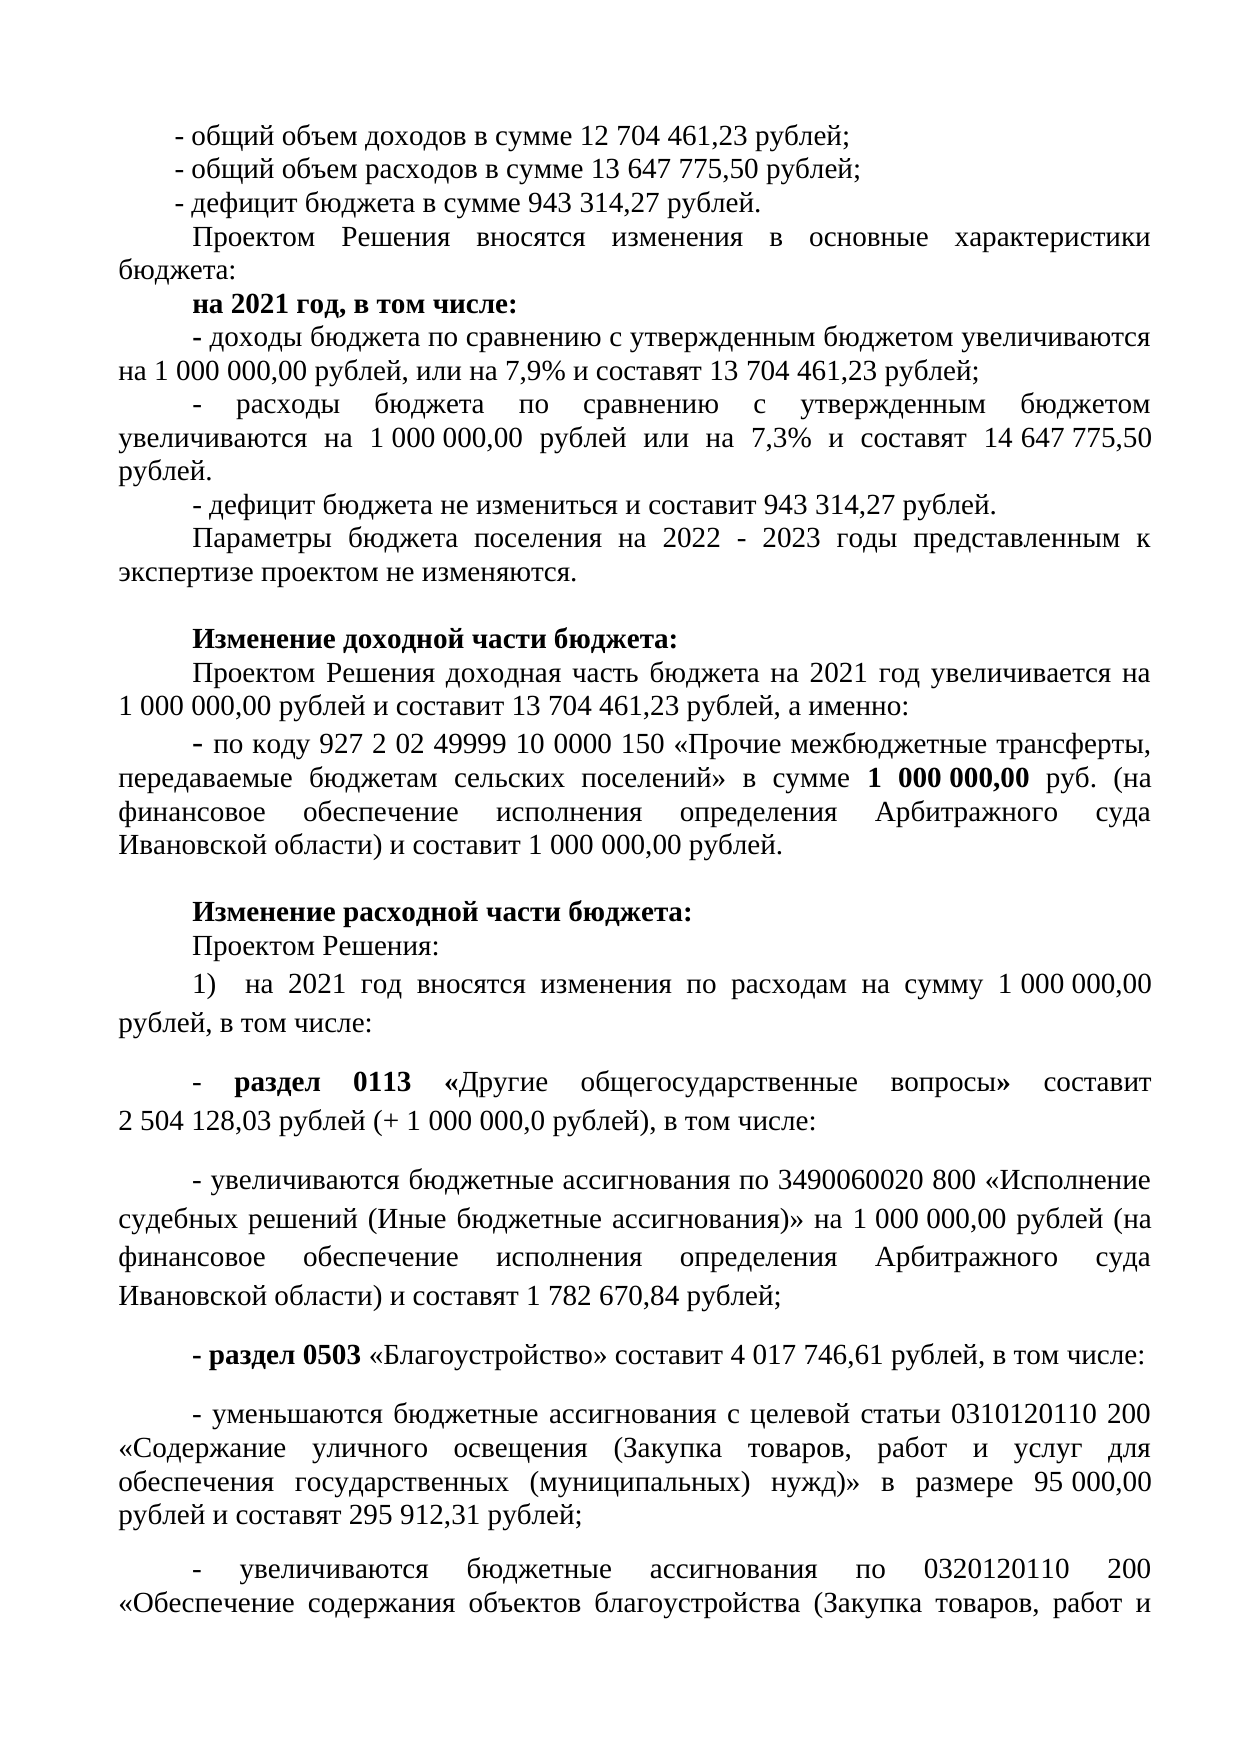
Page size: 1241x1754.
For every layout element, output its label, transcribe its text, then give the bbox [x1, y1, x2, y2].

text Проектом Решения вносятся изменения в основные характеристики бюджета: [118, 219, 1152, 286]
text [118, 1552, 1152, 1619]
text Изменение доходной части бюджета: [118, 621, 1152, 655]
text - раздел 0113 «Другие общегосударственные вопросы» составит 2 504 128,03 рублей (+ 1 000 000,0 рублей), в том числе: [118, 1064, 1152, 1136]
text Параметры бюджета поселения на 2022 - 2023 годы представленным к экспертизе проектом не изменяются. [118, 521, 1152, 588]
text 1) на 2021 год вносятся изменения по расходам на сумму 1 000 000,00 рублей, в том числе: [118, 966, 1152, 1038]
text на 2021 год, в том числе: [118, 286, 1152, 319]
text - уменьшаются бюджетные ассигнования с целевой статьи 0310120110 200 «Содержание уличного освещения (Закупка товаров, работ и услуг для обеспечения государственных (муниципальных) нужд)» в размере 95 000,00 рублей и составят 295 912,31 рублей; [118, 1397, 1152, 1531]
text - дефицит бюджета не измениться и составит 943 314,27 рублей. [118, 487, 1152, 521]
text - общий объем расходов в сумме 13 647 775,50 рублей; [118, 152, 1152, 185]
text - общий объем доходов в сумме 12 704 461,23 рублей; [118, 118, 1152, 152]
text - раздел 0503 «Благоустройство» составит 4 017 746,61 рублей, в том числе: [118, 1337, 1152, 1371]
text Проектом Решения: [118, 928, 1152, 961]
text Изменение расходной части бюджета: [118, 894, 1152, 928]
text - увеличиваются бюджетные ассигнования по 3490060020 800 «Исполнение судебных решений (Иные бюджетные ассигнования)» на 1 000 000,00 рублей (на финансовое обеспечение исполнения определения Арбитражного суда Ивановской области) и составят 1 782 670,84 рублей; [118, 1162, 1152, 1311]
text - по коду 927 2 02 49999 10 0000 150 «Прочие межбюджетные трансферты, передаваемые бюджетам сельских поселений» в сумме 1 000 000,00 руб. (на финансовое обеспечение исполнения определения Арбитражного суда Ивановской области) и составит 1 000 000,00 рублей. [118, 722, 1152, 861]
text - дефицит бюджета в сумме 943 314,27 рублей. [118, 185, 1152, 219]
text - расходы бюджета по сравнению с утвержденным бюджетом увеличиваются на 1 000 000,00 рублей или на 7,3% и составят 14 647 775,50 рублей. [118, 386, 1152, 487]
text - доходы бюджета по сравнению с утвержденным бюджетом увеличиваются на 1 000 000,00 рублей, или на 7,9% и составят 13 704 461,23 рублей; [118, 319, 1152, 386]
text Проектом Решения доходная часть бюджета на 2021 год увеличивается на 1 000 000,00 рублей и составит 13 704 461,23 рублей, а именно: [118, 655, 1152, 722]
